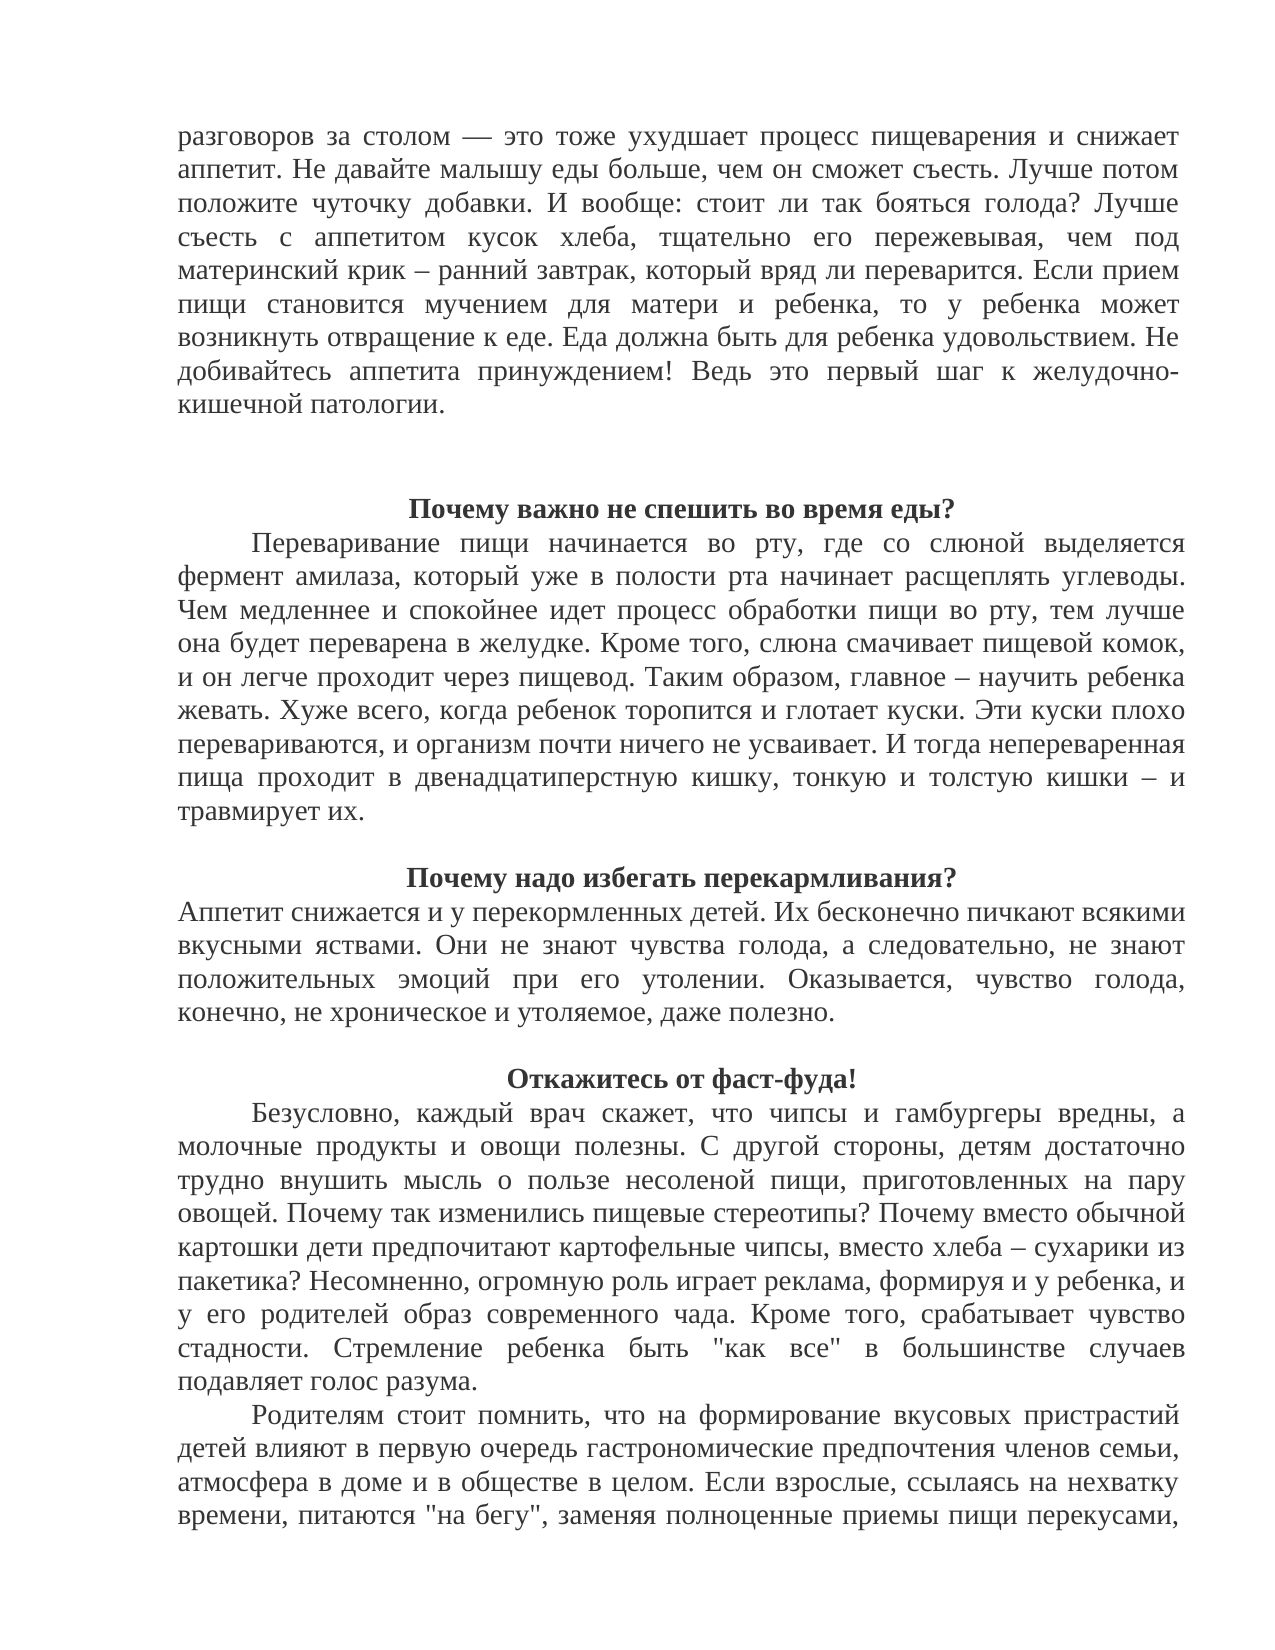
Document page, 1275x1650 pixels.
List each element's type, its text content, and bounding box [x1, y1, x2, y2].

text Почему надо избегать перекармливания? [177, 860, 1186, 894]
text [177, 118, 1180, 420]
text Безусловно, каждый врач скажет, что чипсы и гамбургеры вредны, а молочные продукты и овощи полезны. С другой стороны, детям достаточно трудно внушить мысль о пользе несоленой пищи, приготовленных на пару овощей. Почему так изменились пищевые стереотипы? Почему вместо обычной картошки дети предпочитают картофельные чипсы, вместо хлеба – сухарики из пакетика? Несомненно, огромную роль играет реклама, формируя и у ребенка, и у его родителей образ современного чада. Кроме того, срабатывает чувство стадности. Стремление ребенка быть "как все" в большинстве случаев подавляет голос разума. [177, 1095, 1186, 1397]
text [177, 1397, 1180, 1531]
text Почему важно не спешить во время еды? [177, 491, 1186, 525]
text Аппетит снижается и у перекормленных детей. Их бесконечно пичкают всякими вкусными яствами. Они не знают чувства голода, а следовательно, не знают положительных эмоций при его утолении. Оказывается, чувство голода, конечно, не хроническое и утоляемое, даже полезно. [177, 894, 1186, 1028]
text Откажитесь от фаст-фуда! [177, 1061, 1186, 1095]
text Переваривание пищи начинается во рту, где со слюной выделяется фермент амилаза, который уже в полости рта начинает расщеплять углеводы. Чем медленнее и спокойнее идет процесс обработки пищи во рту, тем лучше она будет переварена в желудке. Кроме того, слюна смачивает пищевой комок, и он легче проходит через пищевод. Таким образом, главное – научить ребенка жевать. Хуже всего, когда ребенок торопится и глотает куски. Эти куски плохо перевариваются, и организм почти ничего не усваивает. И тогда непереваренная пища проходит в двенадцатиперстную кишку, тонкую и толстую кишки – и травмирует их. [177, 525, 1186, 827]
